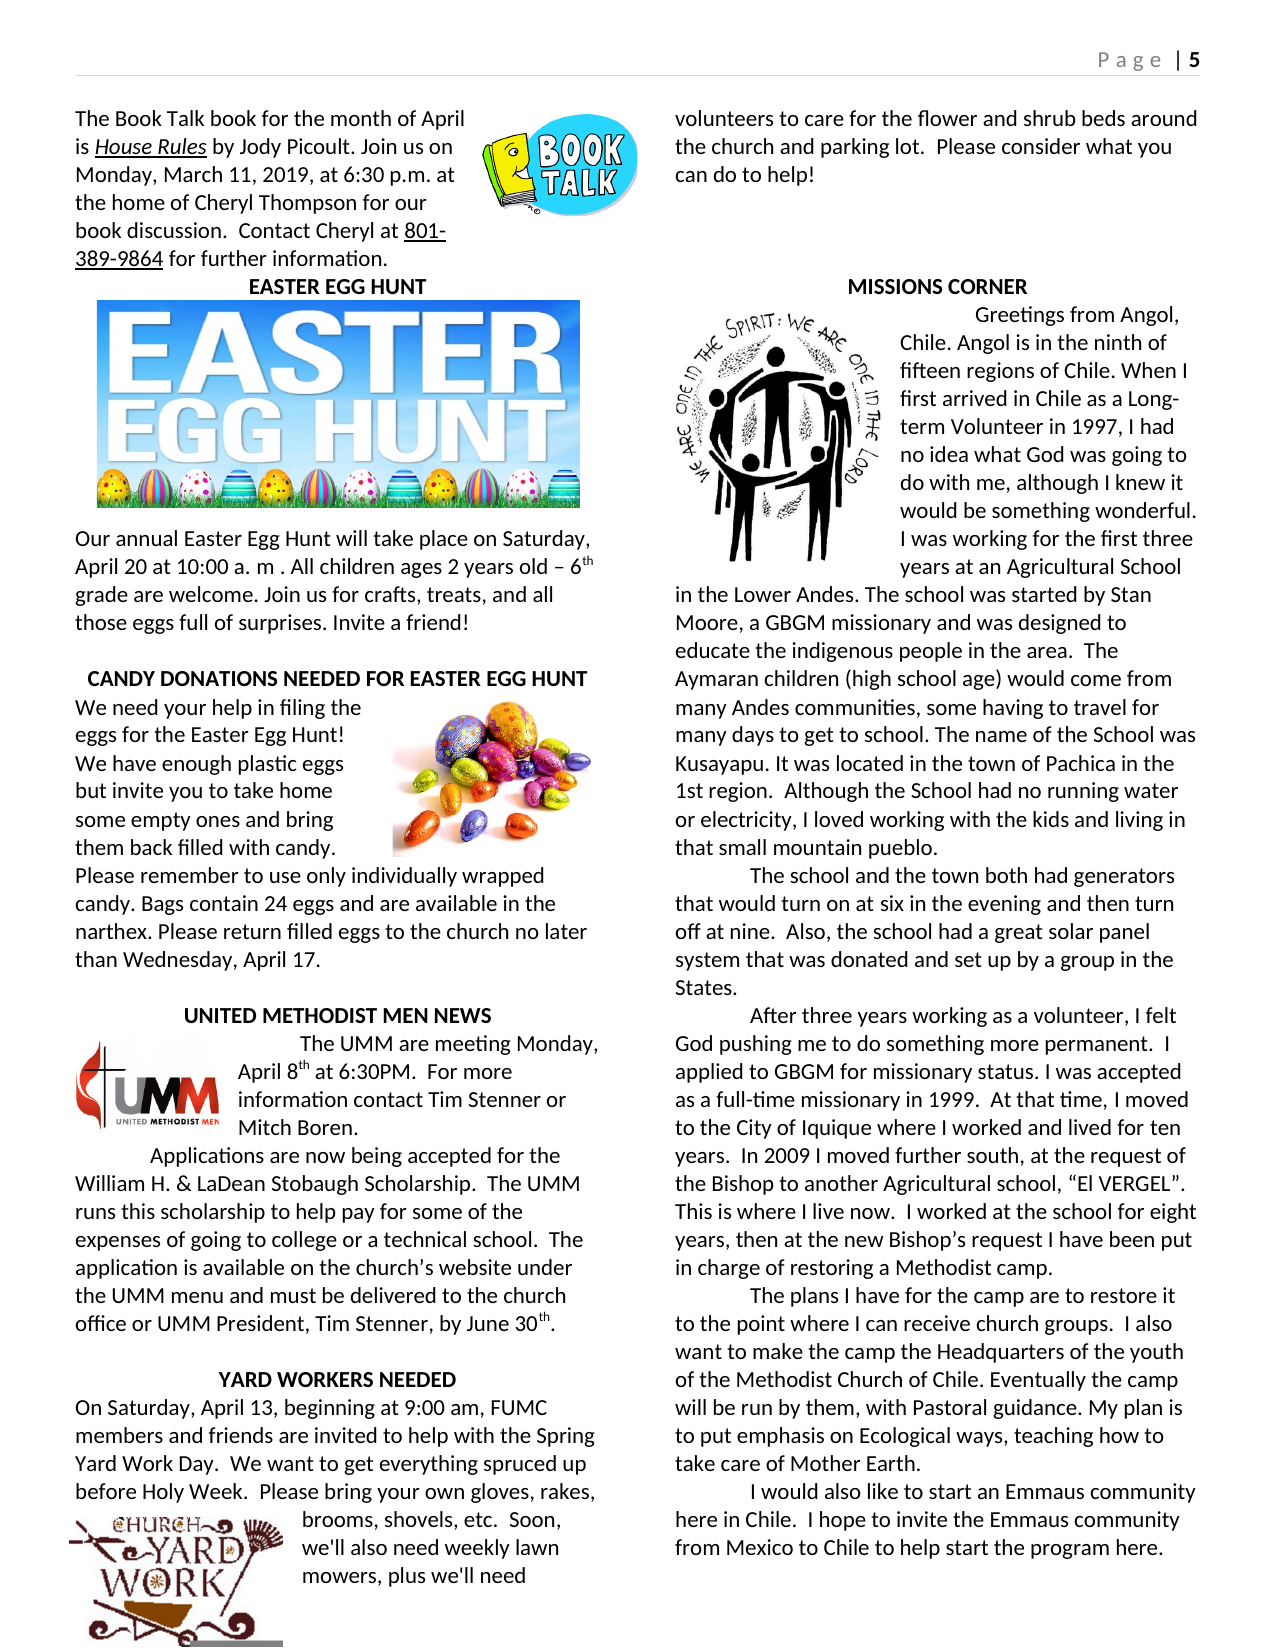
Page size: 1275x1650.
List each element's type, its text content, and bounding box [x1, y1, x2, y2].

text Applications are now being accepted for the William H. & LaDean Stobaugh Scholarship. The UMM runs this scholarship to help pay for some of the expenses of going to college or a technical school. The application is available on the church’s website under the UMM menu and must be delivered to the church office or UMM President, Tim Stenner, by June 30th. [75, 945, 600, 1141]
text The school and the town both had generators that would turn on at six in the evening and then turn off at nine. Also, the school had a great solar panel system that was donated and set up by a group in the States. [675, 693, 1200, 833]
text After three years working as a volunteer, I felt God pushing me to do something more permanent. I applied to GBGM for missionary status. I was accepted as a full-time missionary in 1999. At that time, I moved to the City of Iquique where I worked and lived for ten years. In 2009 I moved further south, at the request of the Bishop to another Agricultural school, “El VERGEL”. This is where I live now. I worked at the school for eight years, then at the new Bishop’s request I have been put in charge of restoring a Methodist camp. [675, 833, 1200, 1113]
text MISSIONS CORNER [675, 104, 1200, 132]
text YARD WORKERS NEEDED [75, 1169, 600, 1197]
text UNITED METHODIST MEN NEWS [75, 833, 600, 861]
text The UMM are meeting Monday, April 8th at 6:30PM. For more information contact Tim Stenner or Mitch Boren. [75, 861, 600, 945]
text I would also like to start an Emmaus community here in Chile. I hope to invite the Emmaus community from Mexico to Chile to help start the program here. [675, 1309, 1200, 1393]
picture [675, 143, 882, 394]
picture [95, 132, 579, 338]
picture [391, 530, 601, 687]
picture [67, 1356, 283, 1484]
text Peace, [675, 1477, 1200, 1505]
text Greetings from Angol, Chile. Angol is in the ninth of fifteen regions of Chile. When I first arrived in Chile as a Long-term Volunteer in 1997, I had no idea what God was going to do with me, although I knew it would be something wonderful. I was working for the first three years at an Agricultural School in the Lower Andes. The school was started by Stan Moore, a GBGM missionary and was designed to educate the indigenous people in the area. The Aymaran children (high school age) would come from many Andes communities, some having to travel for many days to get to school. The name of the School was Kusayapu. It was located in the town of Pachica in the 1st region. Although the School had no running water or electricity, I loved working with the kids and living in that small mountain pueblo. [675, 132, 1200, 693]
text On Saturday, April 13, beginning at 9:00 am, FUMC members and friends are invited to help with the Spring Yard Work Day. We want to get everything spruced up before Holy Week. Please bring your own gloves, rakes, brooms, shovels, etc. Soon, we'll also need weekly lawn mowers, plus we'll need volunteers to care for the flower and shrub beds around the church and parking lot. Please consider what you can do to help! [75, 1197, 600, 1505]
text EASTER EGG HUNT [75, 104, 600, 132]
text CANDY DONATIONS NEEDED FOR EASTER EGG HUNT [75, 496, 600, 524]
text I have three more years to be a missionary with GBGM. I look forward to wonderful things happening in my next three years of work here in Chile. [675, 1393, 1200, 1477]
text The plans I have for the camp are to restore it to the point where I can receive church groups. I also want to make the camp the Headquarters of the youth of the Methodist Church of Chile. Eventually the camp will be run by them, with Pastoral guidance. My plan is to put emphasis on Ecological ways, teaching how to take care of Mother Earth. [675, 1113, 1200, 1309]
text John Elmore [675, 1505, 1200, 1533]
text We need your help in filing the eggs for the Easter Egg Hunt! We have enough plastic eggs but invite you to take home some empty ones and bring them back filled with candy. Please remember to use only individually wrapped candy. Bags contain 24 eggs and are available in the narthex. Please return filled eggs to the church no later than Wednesday, April 17. [75, 524, 600, 805]
